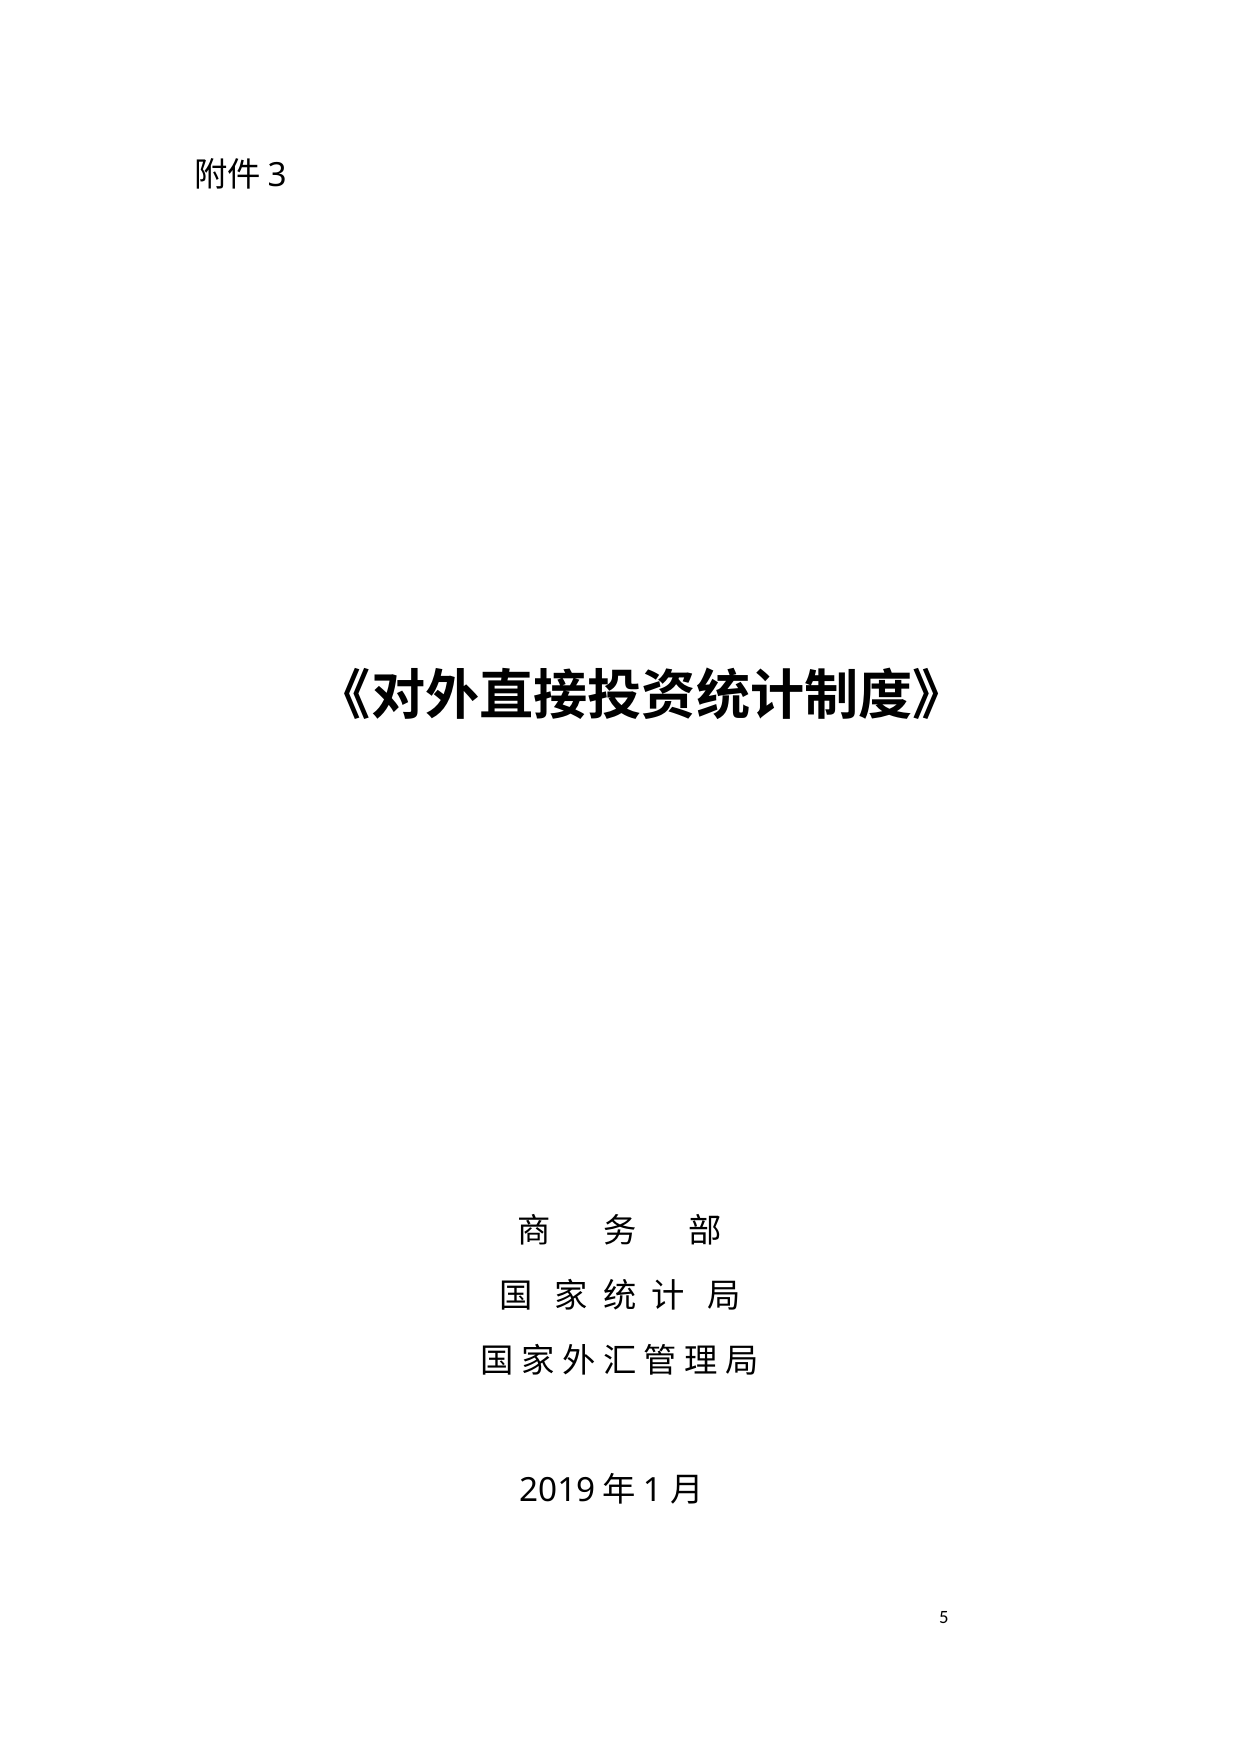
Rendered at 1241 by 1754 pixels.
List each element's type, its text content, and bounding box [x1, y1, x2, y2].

text 国 家 统 计 局 [127, 1260, 1112, 1325]
text 商 务 部 [127, 1195, 1112, 1260]
text 《对外直接投资统计制度》 [127, 642, 1112, 740]
text 国 家 外 汇 管 理 局 [127, 1325, 1112, 1390]
text 2019年 1 月 [127, 1455, 1096, 1520]
text 附件3 [127, 139, 1112, 204]
